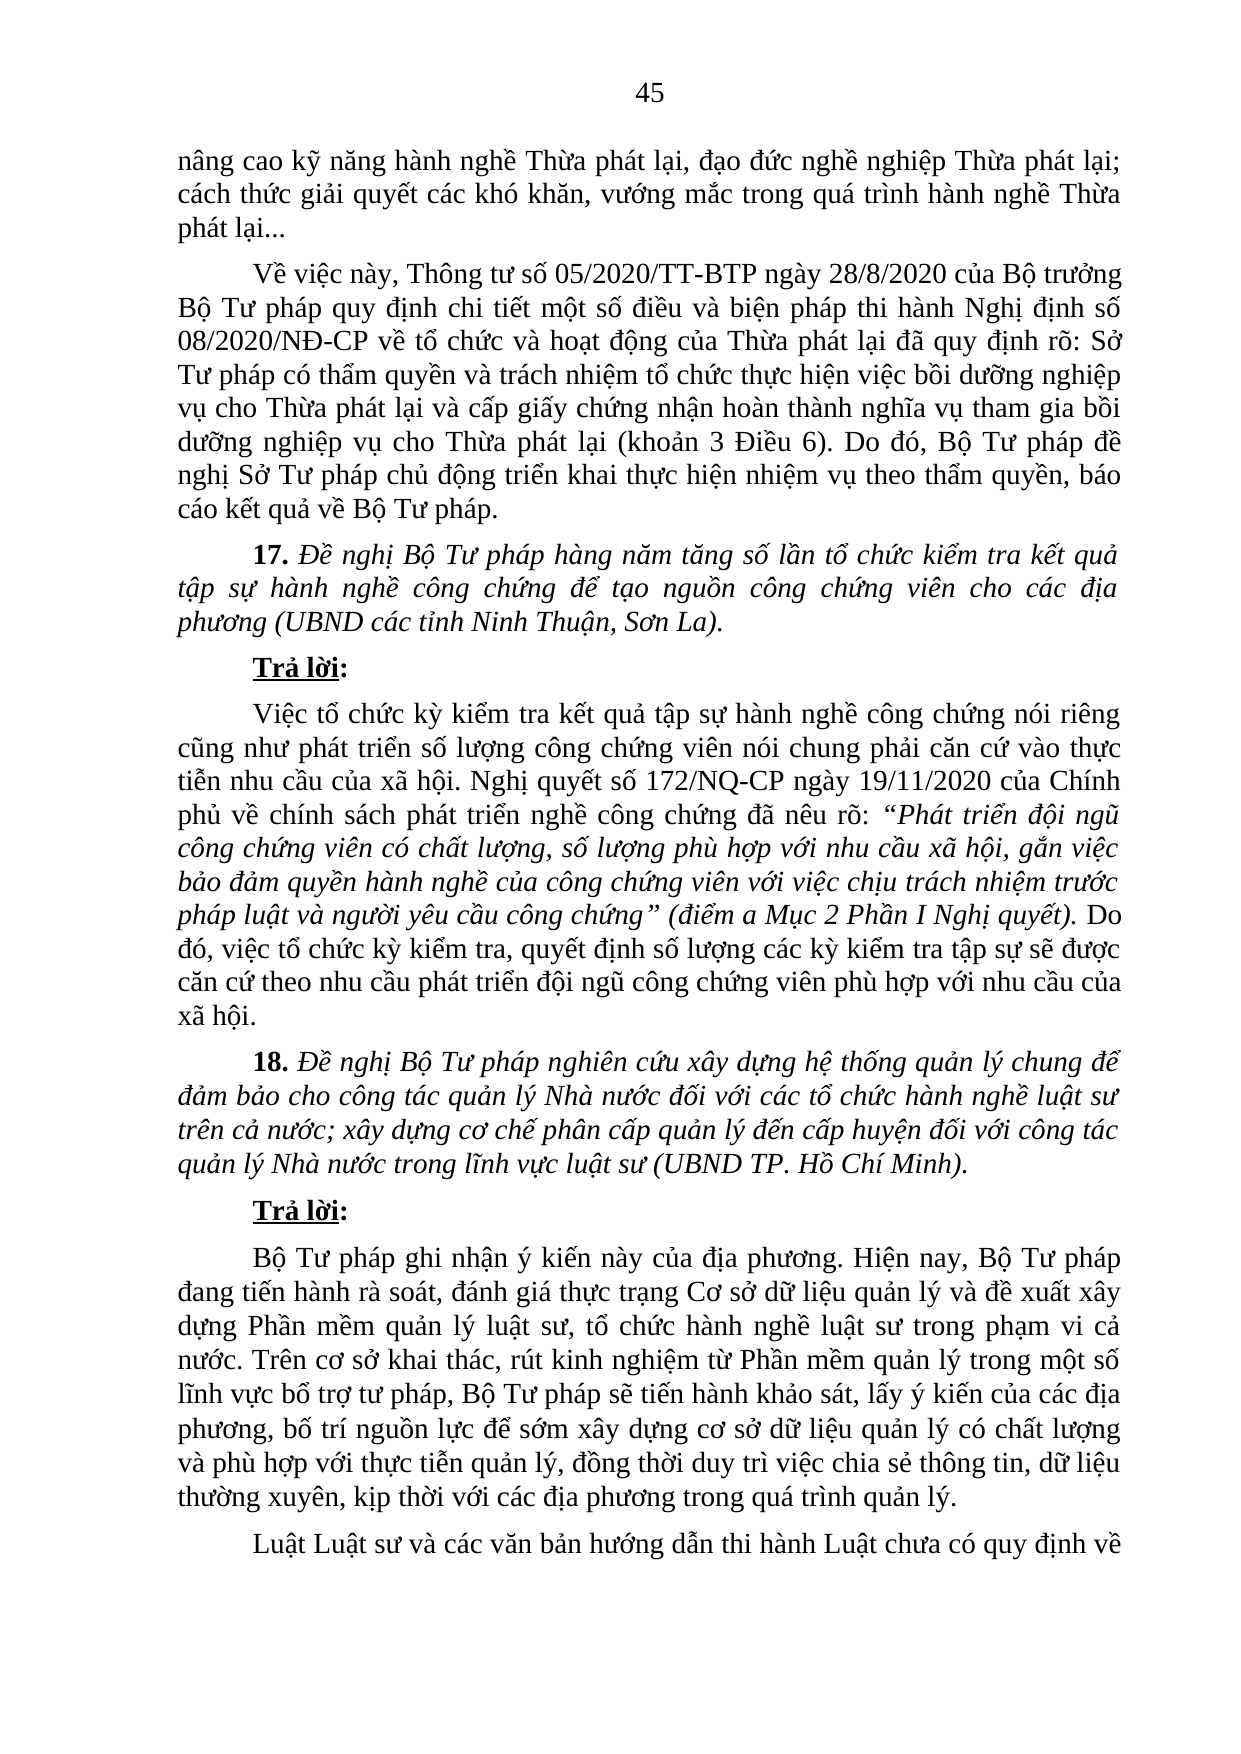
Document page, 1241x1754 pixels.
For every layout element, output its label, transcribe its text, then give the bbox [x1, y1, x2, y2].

text Trả lời: [176, 649, 1123, 684]
text Về việc này, Thông tư số 05/2020/TT-BTP ngày 28/8/2020 của Bộ trưởng Bộ Tư pháp quy định chi tiết một số điều và biện pháp thi hành Nghị định số 08/2020/NĐ-CP về tổ chức và hoạt động của Thừa phát lại đã quy định rõ: Sở Tư pháp có thẩm quyền và trách nhiệm tổ chức thực hiện việc bồi dưỡng nghiệp vụ cho Thừa phát lại và cấp giấy chứng nhận hoàn thành nghĩa vụ tham gia bồi dưỡng nghiệp vụ cho Thừa phát lại (khoản 3 Điều 6). Do đó, Bộ Tư pháp đề nghị Sở Tư pháp chủ động triển khai thực hiện nhiệm vụ theo thẩm quyền, báo cáo kết quả về Bộ Tư pháp. [176, 255, 1123, 524]
text Trả lời: [176, 1192, 1123, 1227]
text 18. Đề nghị Bộ Tư pháp nghiên cứu xây dựng hệ thống quản lý chung để đảm bảo cho công tác quản lý Nhà nước đối với các tổ chức hành nghề luật sư trên cả nước; xây dựng cơ chế phân cấp quản lý đến cấp huyện đối với công tác quản lý Nhà nước trong lĩnh vực luật sư (UBND TP. Hồ Chí Minh). [176, 1043, 1123, 1180]
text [176, 142, 1123, 244]
text Bộ Tư pháp ghi nhận ý kiến này của địa phương. Hiện nay, Bộ Tư pháp đang tiến hành rà soát, đánh giá thực trạng Cơ sở dữ liệu quản lý và đề xuất xây dựng Phần mềm quản lý luật sư, tổ chức hành nghề luật sư trong phạm vi cả nước. Trên cơ sở khai thác, rút kinh nghiệm từ Phần mềm quản lý trong một số lĩnh vực bổ trợ tư pháp, Bộ Tư pháp sẽ tiến hành khảo sát, lấy ý kiến của các địa phương, bố trí nguồn lực để sớm xây dựng cơ sở dữ liệu quản lý có chất lượng và phù hợp với thực tiễn quản lý, đồng thời duy trì việc chia sẻ thông tin, dữ liệu thường xuyên, kịp thời với các địa phương trong quá trình quản lý. [176, 1239, 1123, 1513]
text 17. Đề nghị Bộ Tư pháp hàng năm tăng số lần tổ chức kiểm tra kết quả tập sự hành nghề công chứng để tạo nguồn công chứng viên cho các địa phương (UBND các tỉnh Ninh Thuận, Sơn La). [176, 536, 1123, 638]
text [176, 1525, 1123, 1625]
text Việc tổ chức kỳ kiểm tra kết quả tập sự hành nghề công chứng nói riêng cũng như phát triển số lượng công chứng viên nói chung phải căn cứ vào thực tiễn nhu cầu của xã hội. Nghị quyết số 172/NQ-CP ngày 19/11/2020 của Chính phủ về chính sách phát triển nghề công chứng đã nêu rõ: “Phát triển đội ngũ công chứng viên có chất lượng, số lượng phù hợp với nhu cầu xã hội, gắn việc bảo đảm quyền hành nghề của công chứng viên với việc chịu trách nhiệm trước pháp luật và người yêu cầu công chứng” (điểm a Mục 2 Phần I Nghị quyết). Do đó, việc tổ chức kỳ kiểm tra, quyết định số lượng các kỳ kiểm tra tập sự sẽ được căn cứ theo nhu cầu phát triển đội ngũ công chứng viên phù hợp với nhu cầu của xã hội. [176, 695, 1123, 1032]
